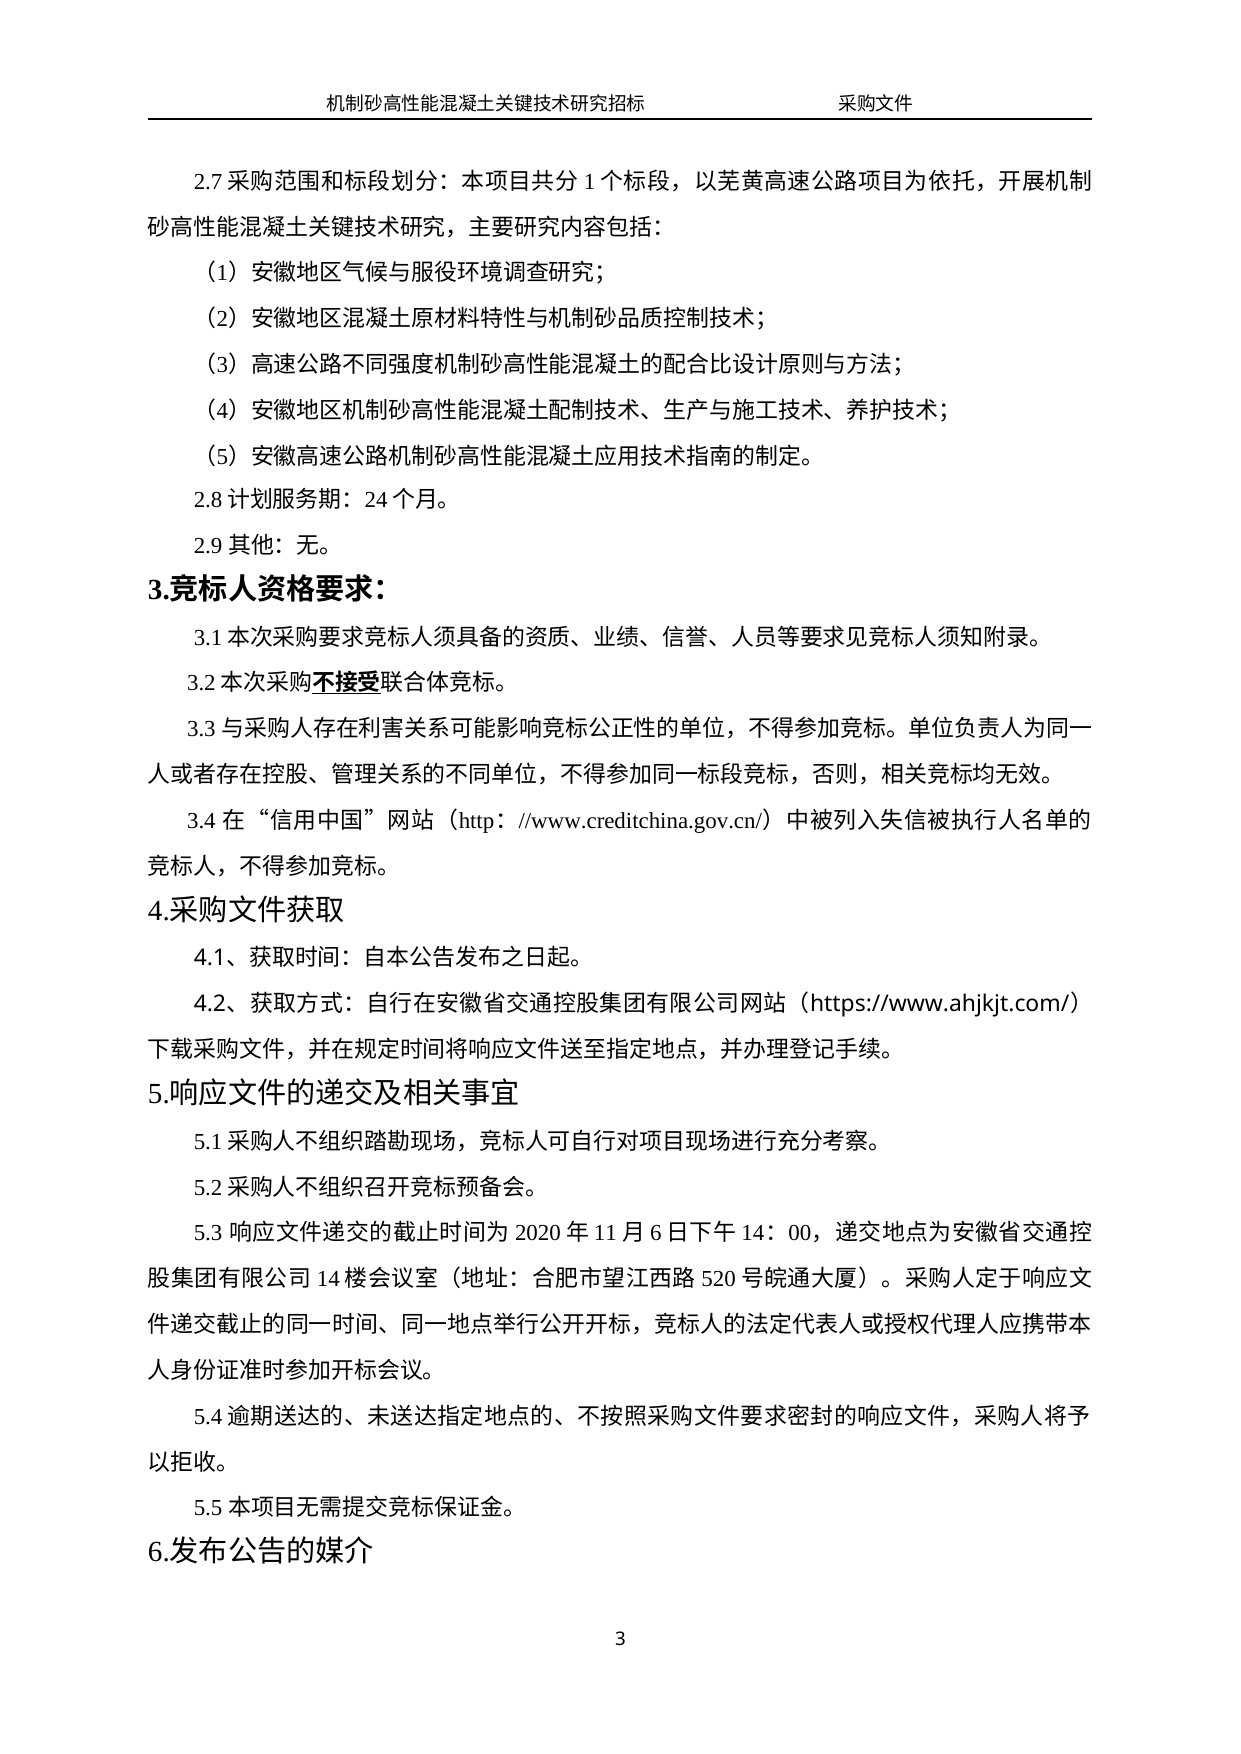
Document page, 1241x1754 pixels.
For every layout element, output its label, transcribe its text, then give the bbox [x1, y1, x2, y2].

text 4.采购文件获取 [148, 883, 1092, 929]
text 6.发布公告的媒介 [148, 1525, 1092, 1571]
text 2.8计划服务期：24个月。 [148, 471, 1092, 517]
text 5.响应文件的递交及相关事宜 [148, 1067, 1092, 1112]
text 5.3 响应文件递交的截止时间为2020年11月6日下午14：00，递交地点为安徽省交通控股集团有限公司14楼会议室（地址：合肥市望江西路520号皖通大厦）。采购人定于响应文件递交截止的同一时间、同一地点举行公开开标，竞标人的法定代表人或授权代理人应携带本人身份证准时参加开标会议。 [148, 1204, 1092, 1387]
text 3.2本次采购不接受联合体竞标。 [148, 654, 1092, 700]
text 3.1本次采购要求竞标人须具备的资质、业绩、信誉、人员等要求见竞标人须知附录。 [148, 608, 1092, 654]
text （4）安徽地区机制砂高性能混凝土配制技术、生产与施工技术、养护技术； [148, 379, 1092, 425]
text 2.9 其他：无。 [148, 517, 1092, 562]
text 5.1采购人不组织踏勘现场，竞标人可自行对项目现场进行充分考察。 [148, 1112, 1092, 1158]
text 5.5 本项目无需提交竞标保证金。 [148, 1479, 1092, 1525]
text 2.7采购范围和标段划分：本项目共分1个标段，以芜黄高速公路项目为依托，开展机制砂高性能混凝土关键技术研究，主要研究内容包括： [148, 150, 1092, 242]
text 4.2、获取方式：自行在安徽省交通控股集团有限公司网站（https://www.ahjkjt.com/）下载采购文件，并在规定时间将响应文件送至指定地点，并办理登记手续。 [148, 975, 1092, 1067]
text （3）高速公路不同强度机制砂高性能混凝土的配合比设计原则与方法； [148, 333, 1092, 379]
text （2）安徽地区混凝土原材料特性与机制砂品质控制技术； [148, 287, 1092, 333]
text （1）安徽地区气候与服役环境调查研究； [148, 242, 1092, 287]
text （5）安徽高速公路机制砂高性能混凝土应用技术指南的制定。 [148, 425, 1092, 471]
text 4.1、获取时间：自本公告发布之日起。 [148, 929, 1092, 975]
text 5.4逾期送达的、未送达指定地点的、不按照采购文件要求密封的响应文件，采购人将予以拒收。 [148, 1387, 1092, 1479]
text 3.竞标人资格要求： [148, 562, 1092, 608]
text 3.4 在“信用中国”网站（http：//www.creditchina.gov.cn/）中被列入失信被执行人名单的竞标人，不得参加竞标。 [148, 792, 1092, 883]
text 5.2采购人不组织召开竞标预备会。 [148, 1158, 1092, 1204]
text 3.3 与采购人存在利害关系可能影响竞标公正性的单位，不得参加竞标。单位负责人为同一人或者存在控股、管理关系的不同单位，不得参加同一标段竞标，否则，相关竞标均无效。 [148, 700, 1092, 792]
